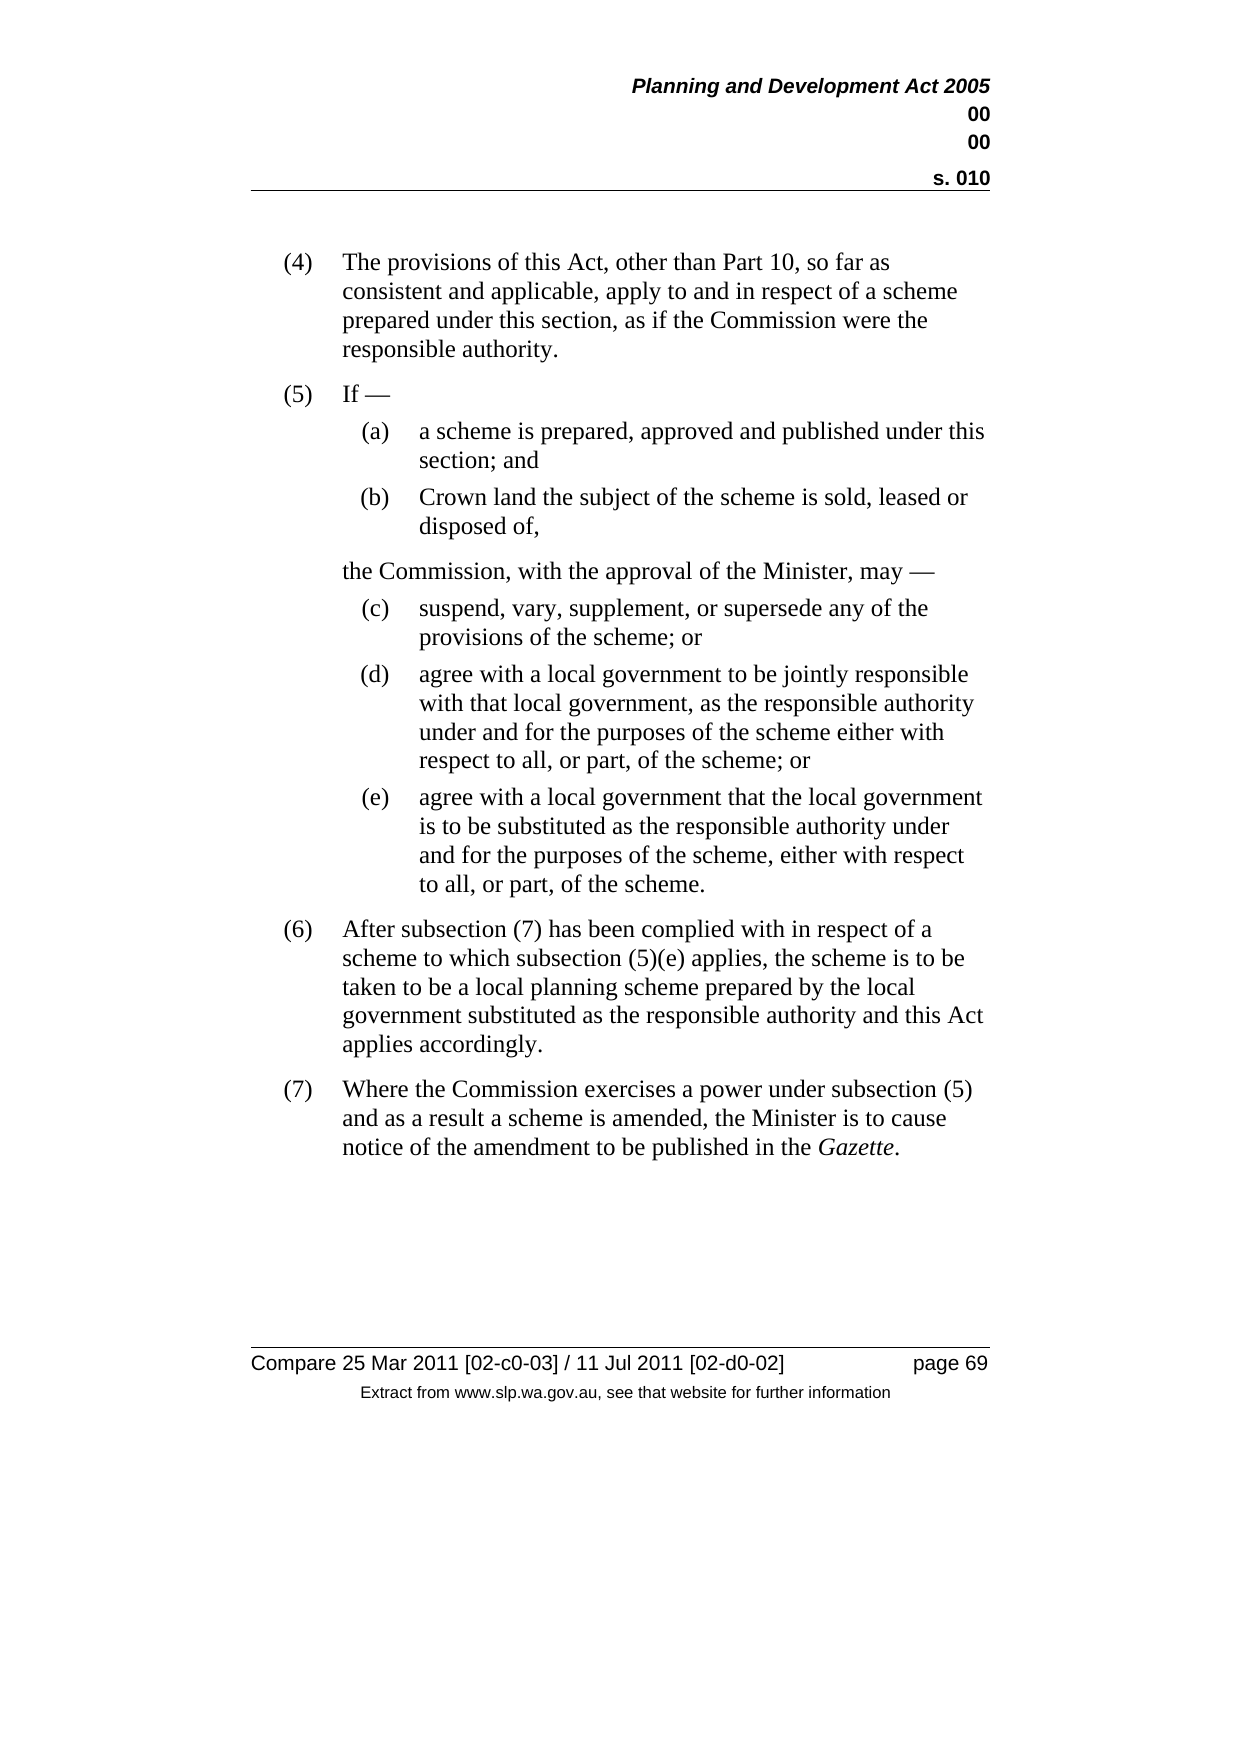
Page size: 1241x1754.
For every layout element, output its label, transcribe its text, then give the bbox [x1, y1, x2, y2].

text the Commission, with the approval of the Minister, may — [251, 556, 990, 585]
text (d) agree with a local government to be jointly responsible with that local government, as the responsible authority under and for the purposes of the scheme either with respect to all, or part, of the scheme; or [251, 659, 990, 774]
text (e) agree with a local government that the local government is to be substituted as the responsible authority under and for the purposes of the scheme, either with respect to all, or part, of the scheme. [251, 782, 990, 897]
text (c) suspend, vary, supplement, or supersede any of the provisions of the scheme; or [251, 593, 990, 651]
text (a) a scheme is prepared, approved and published under this section; and [251, 416, 990, 474]
text (6) After subsection (7) has been complied with in respect of a scheme to which subsection (5)(e) applies, the scheme is to be taken to be a local planning scheme prepared by the local government substituted as the responsible authority and this Act applies accordingly. [251, 914, 990, 1058]
text (b) Crown land the subject of the scheme is sold, leased or disposed of, [251, 482, 990, 539]
text (5) If — [251, 379, 990, 408]
text (7) Where the Commission exercises a power under subsection (5) and as a result a scheme is amended, the Minister is to cause notice of the amendment to be published in the Gazette. [251, 1074, 990, 1161]
text (4) The provisions of this Act, other than Part 10, so far as consistent and applicable, apply to and in respect of a scheme prepared under this section, as if the Commission were the responsible authority. [251, 247, 990, 362]
